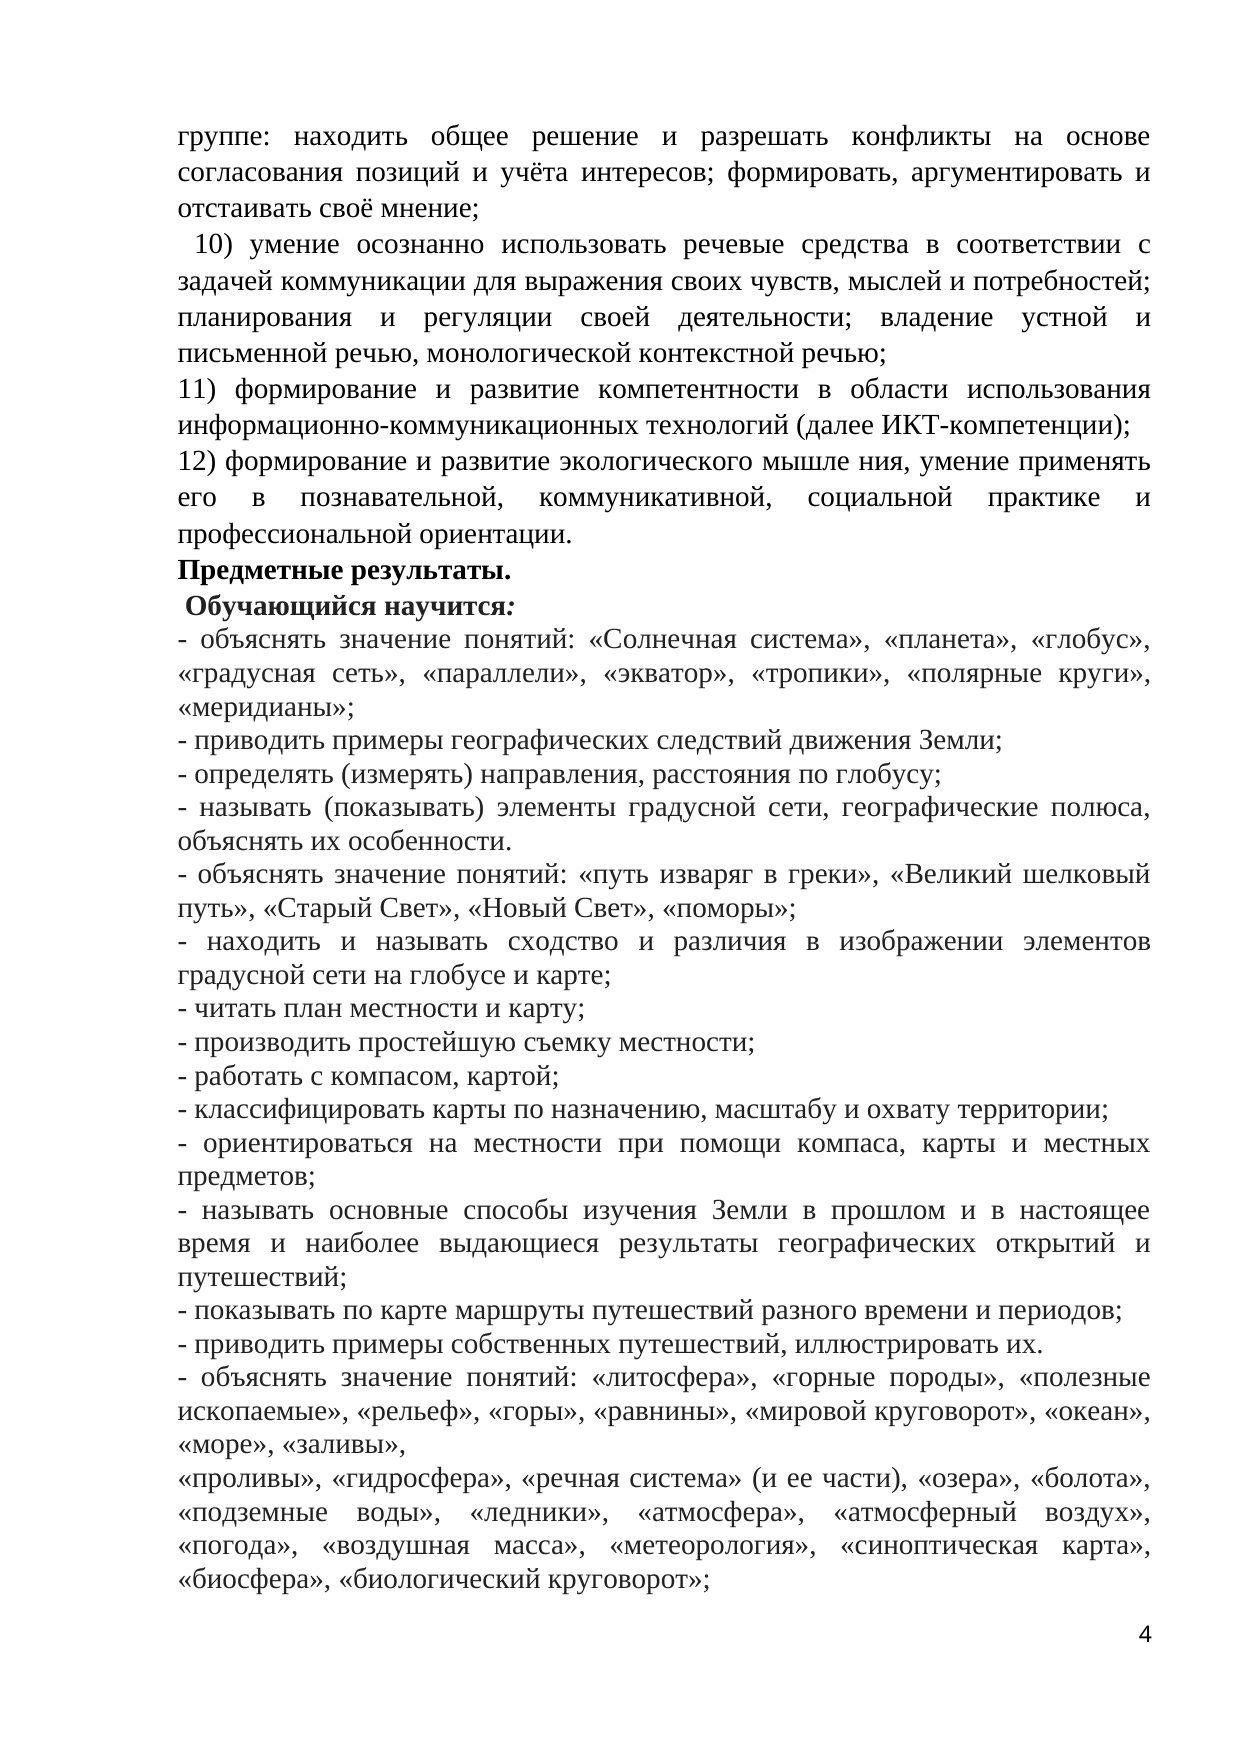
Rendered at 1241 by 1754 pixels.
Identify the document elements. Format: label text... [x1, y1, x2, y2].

text - приводить примеры собственных путешествий, иллюстрировать их. [177, 1326, 1152, 1359]
text 10) умение осознанно использовать речевые средства в соответствии с задачей коммуникации для выражения своих чувств, мыслей и потребностей; планирования и регуляции своей деятельности; владение устной и письменной речью, монологической контекстной речью; [177, 227, 1152, 368]
text Предметные результаты. [177, 552, 1152, 585]
text 11) формирование и развитие компетентности в области использования информационно-коммуникационных технологий (далее ИКТ-компетенции); [177, 371, 1152, 441]
text - ориентироваться на местности при помощи компаса, карты и местных предметов; [177, 1125, 1152, 1192]
text «проливы», «гидросфера», «речная система» (и ее части), «озера», «болота», «подземные воды», «ледники», «атмосфера», «атмосферный воздух», «погода», «воздушная масса», «метеорология», «синоптическая карта», «биосфера», «биологический круговорот»; [177, 1460, 1152, 1594]
text - классифицировать карты по назначению, масштабу и охвату территории; [177, 1091, 1152, 1125]
text - называть основные способы изучения Земли в прошлом и в настоящее время и наиболее выдающиеся результаты географических открытий и путешествий; [177, 1192, 1152, 1292]
text - объяснять значение понятий: «путь изваряг в греки», «Великий шелковый путь», «Старый Свет», «Новый Свет», «поморы»; [177, 856, 1152, 923]
text - производить простейшую съемку местности; [177, 1024, 1152, 1058]
text - объяснять значение понятий: «литосфера», «горные породы», «полезные ископаемые», «рельеф», «горы», «равнины», «мировой круговорот», «океан», «море», «заливы», [177, 1359, 1152, 1460]
text - находить и называть сходство и различия в изображении элементов градусной сети на глобусе и карте; [177, 923, 1152, 991]
text - объяснять значение понятий: «Солнечная система», «планета», «глобус», «градусная сеть», «параллели», «экватор», «тропики», «полярные круги», «меридианы»; [177, 622, 1152, 722]
text Обучающийся научится: [177, 588, 1152, 622]
text - определять (измерять) направления, расстояния по глобусу; [177, 756, 1152, 789]
text - называть (показывать) элементы градусной сети, географические полюса, объяснять их особенности. [177, 789, 1152, 856]
text - показывать по карте маршруты путешествий разного времени и периодов; [177, 1292, 1152, 1326]
text 12) формирование и развитие экологического мышле ния, умение применять его в познавательной, коммуникативной, социальной практике и профессиональной ориентации. [177, 443, 1152, 549]
text - приводить примеры географических следствий движения Земли; [177, 722, 1152, 756]
text - читать план местности и карту; [177, 991, 1152, 1024]
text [177, 118, 1152, 224]
text - работать с компасом, картой; [177, 1058, 1152, 1091]
